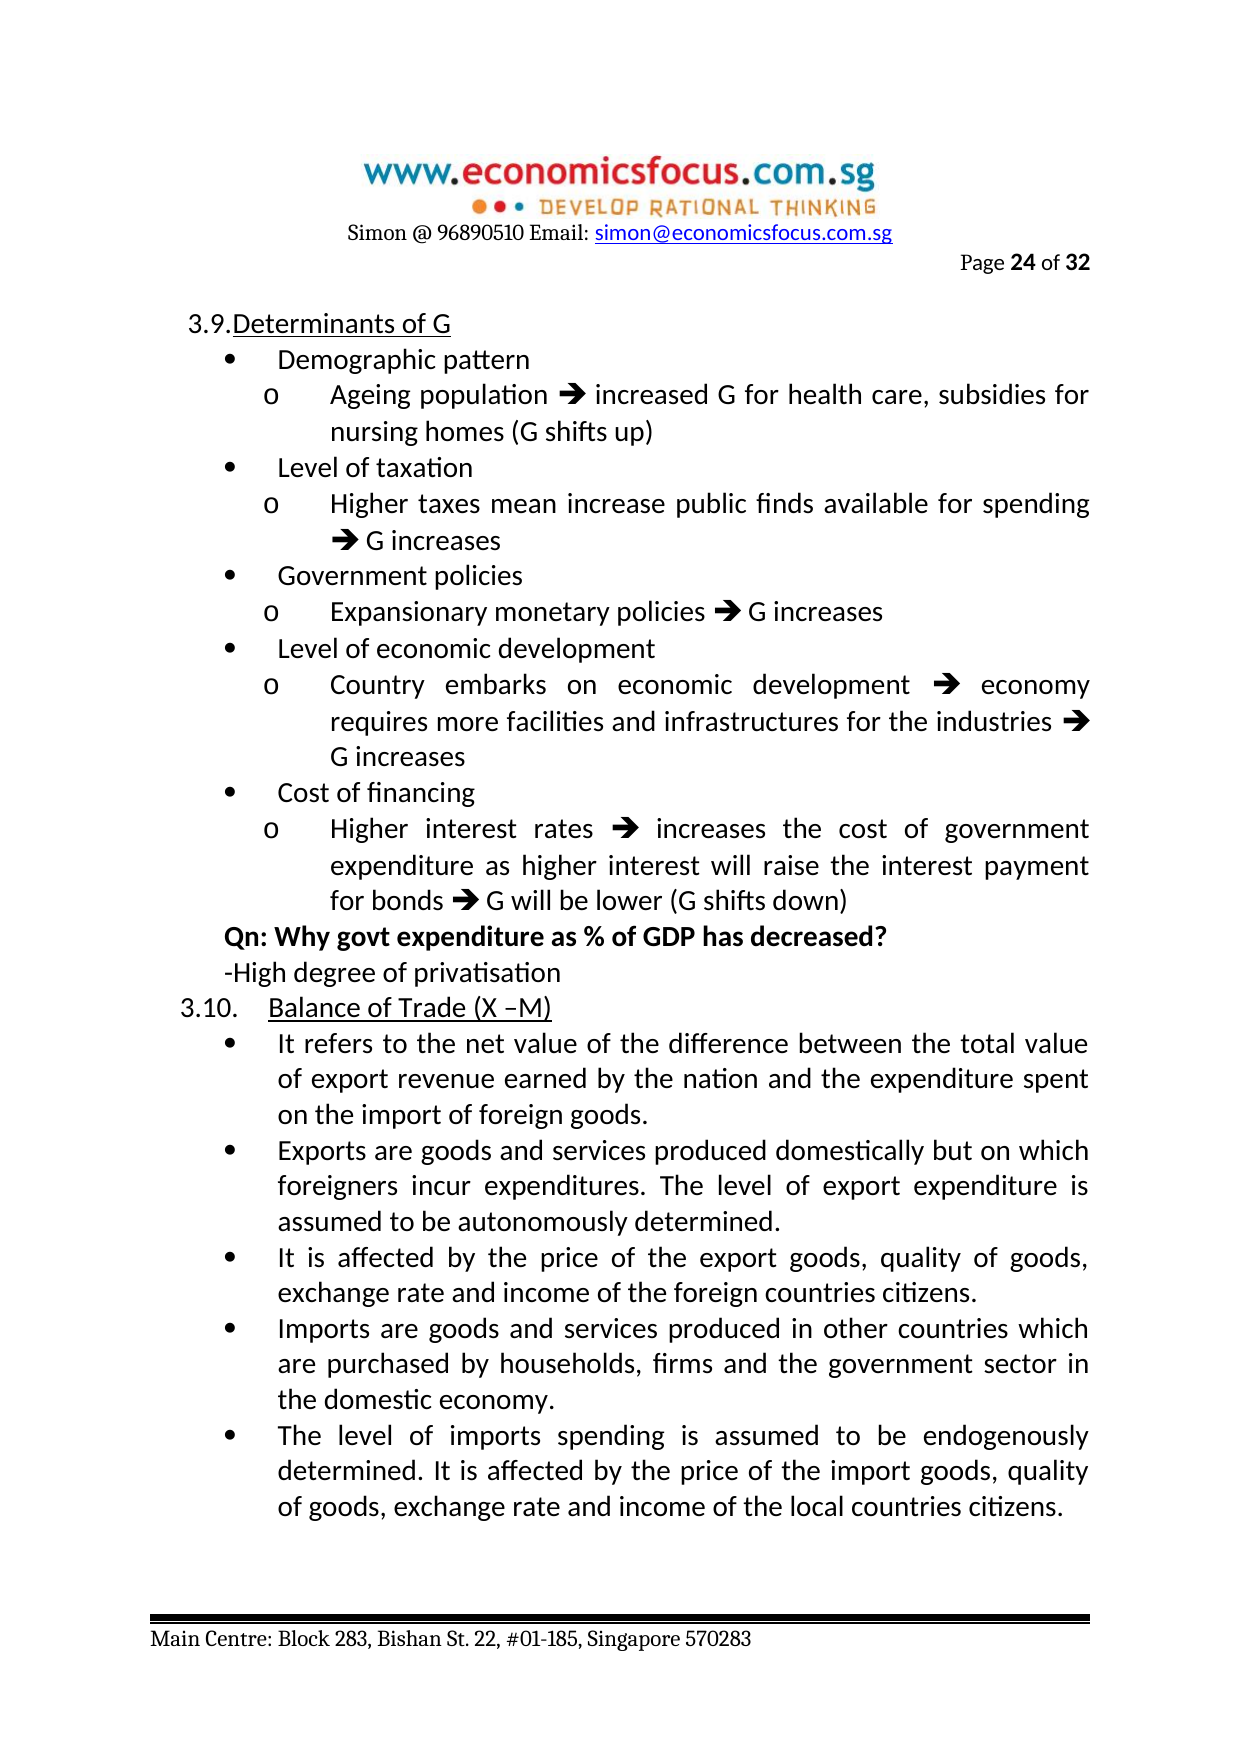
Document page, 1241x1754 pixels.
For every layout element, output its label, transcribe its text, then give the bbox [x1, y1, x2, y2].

subtitle -High degree of privatisation [224, 954, 1090, 989]
subtitle Imports are goods and services produced in other countries which are purchased by households, firms and the government sector in the domestic economy. [225, 1310, 1090, 1417]
subtitle Country embarks on economic development economy requires more facilities and infrastructures for the industries G increases [262, 666, 1090, 774]
subtitle It is affected by the price of the export goods, quality of goods, exchange rate and income of the foreign countries citizens. [225, 1239, 1090, 1310]
subtitle Higher taxes mean increase public finds available for spending G increases [262, 485, 1090, 557]
subtitle The level of imports spending is assumed to be endogenously determined. It is affected by the price of the import goods, quality of goods, exchange rate and income of the local countries citizens. [225, 1417, 1090, 1524]
subtitle It refers to the net value of the difference between the total value of export revenue earned by the nation and the expenditure spent on the import of foreign goods. [225, 1025, 1090, 1132]
subtitle Level of economic development [225, 630, 1090, 666]
subtitle Qn: Why govt expenditure as % of GDP has decreased? [224, 918, 1090, 954]
subtitle Cost of financing [225, 774, 1090, 810]
subtitle Determinants of G [187, 305, 1090, 341]
subtitle Government policies [225, 557, 1090, 593]
subtitle Demographic pattern [225, 341, 1090, 376]
picture [360, 154, 880, 219]
subtitle Exports are goods and services produced domestically but on which foreigners incur expenditures. The level of export expenditure is assumed to be autonomously determined. [225, 1132, 1090, 1239]
subtitle Balance of Trade (X –M) [179, 989, 1090, 1025]
subtitle Higher interest rates increases the cost of government expenditure as higher interest will raise the interest payment for bonds G will be lower (G shifts down) [262, 810, 1090, 918]
subtitle Level of taxation [225, 449, 1090, 485]
subtitle Expansionary monetary policies G increases [262, 593, 1090, 630]
subtitle Ageing population increased G for health care, subsidies for nursing homes (G shifts up) [262, 376, 1090, 449]
